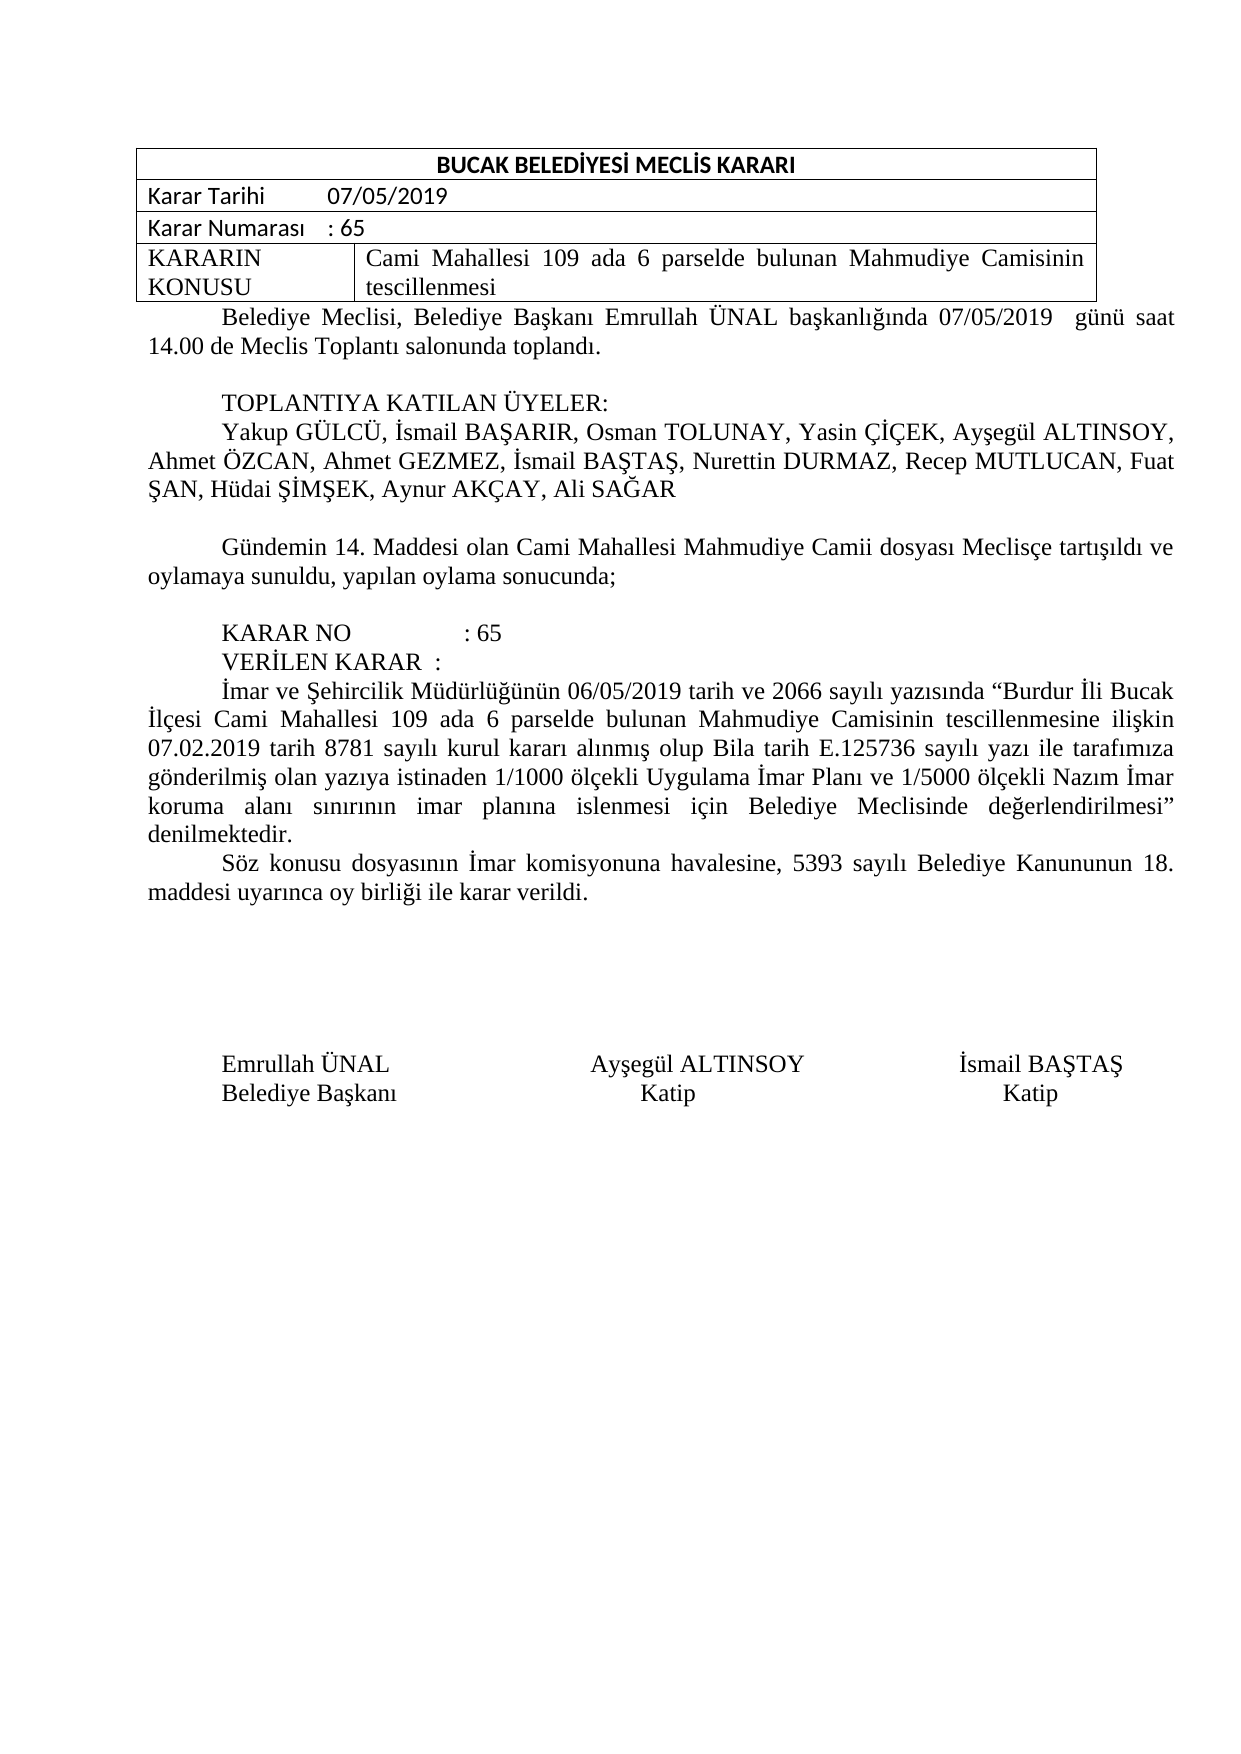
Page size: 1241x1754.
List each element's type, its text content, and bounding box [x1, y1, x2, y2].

text KARAR NO : 65 [148, 618, 1175, 647]
table_header BUCAK BELEDİYESİ MECLİS KARARI [137, 149, 1096, 179]
text Söz konusu dosyasının İmar komisyonuna havalesine, 5393 sayılı Belediye Kanununun 18. maddesi uyarınca oy birliği ile karar verildi. [148, 848, 1175, 906]
text İmar ve Şehircilik Müdürlüğünün 06/05/2019 tarih ve 2066 sayılı yazısında “Burdur İli Bucak İlçesi Cami Mahallesi 109 ada 6 parselde bulunan Mahmudiye Camisinin tescillenmesine ilişkin 07.02.2019 tarih 8781 sayılı kurul kararı alınmış olup Bila tarih E.125736 sayılı yazı ile tarafımıza gönderilmiş olan yazıya istinaden 1/1000 ölçekli Uygulama İmar Planı ve 1/5000 ölçekli Nazım İmar koruma alanı sınırının imar planına islenmesi için Belediye Meclisinde değerlendirilmesi” denilmektedir. [148, 676, 1175, 848]
text TOPLANTIYA KATILAN ÜYELER: [148, 388, 1175, 417]
text Belediye Başkanı Katip Katip [148, 1078, 1175, 1107]
table_cell Karar Numarası : 65 [137, 212, 1096, 242]
table_cell Cami Mahallesi 109 ada 6 parselde bulunan Mahmudiye Camisinin tescillenmesi [355, 244, 1096, 301]
table_cell Karar Tarihi 07/05/2019 [137, 180, 1096, 211]
text VERİLEN KARAR : [148, 647, 1175, 676]
table_cell KARARIN KONUSU [137, 244, 354, 301]
text Emrullah ÜNAL Ayşegül ALTINSOY İsmail BAŞTAŞ [148, 1049, 1175, 1078]
text Gündemin 14. Maddesi olan Cami Mahallesi Mahmudiye Camii dosyası Meclisçe tartışıldı ve oylamaya sunuldu, yapılan oylama sonucunda; [148, 532, 1175, 589]
text Yakup GÜLCÜ, İsmail BAŞARIR, Osman TOLUNAY, Yasin ÇİÇEK, Ayşegül ALTINSOY, Ahmet ÖZCAN, Ahmet GEZMEZ, İsmail BAŞTAŞ, Nurettin DURMAZ, Recep MUTLUCAN, Fuat ŞAN, Hüdai ŞİMŞEK, Aynur AKÇAY, Ali SAĞAR [148, 417, 1175, 503]
text Belediye Meclisi, Belediye Başkanı Emrullah ÜNAL başkanlığında 07/05/2019 günü saat 14.00 de Meclis Toplantı salonunda toplandı. [148, 302, 1175, 359]
